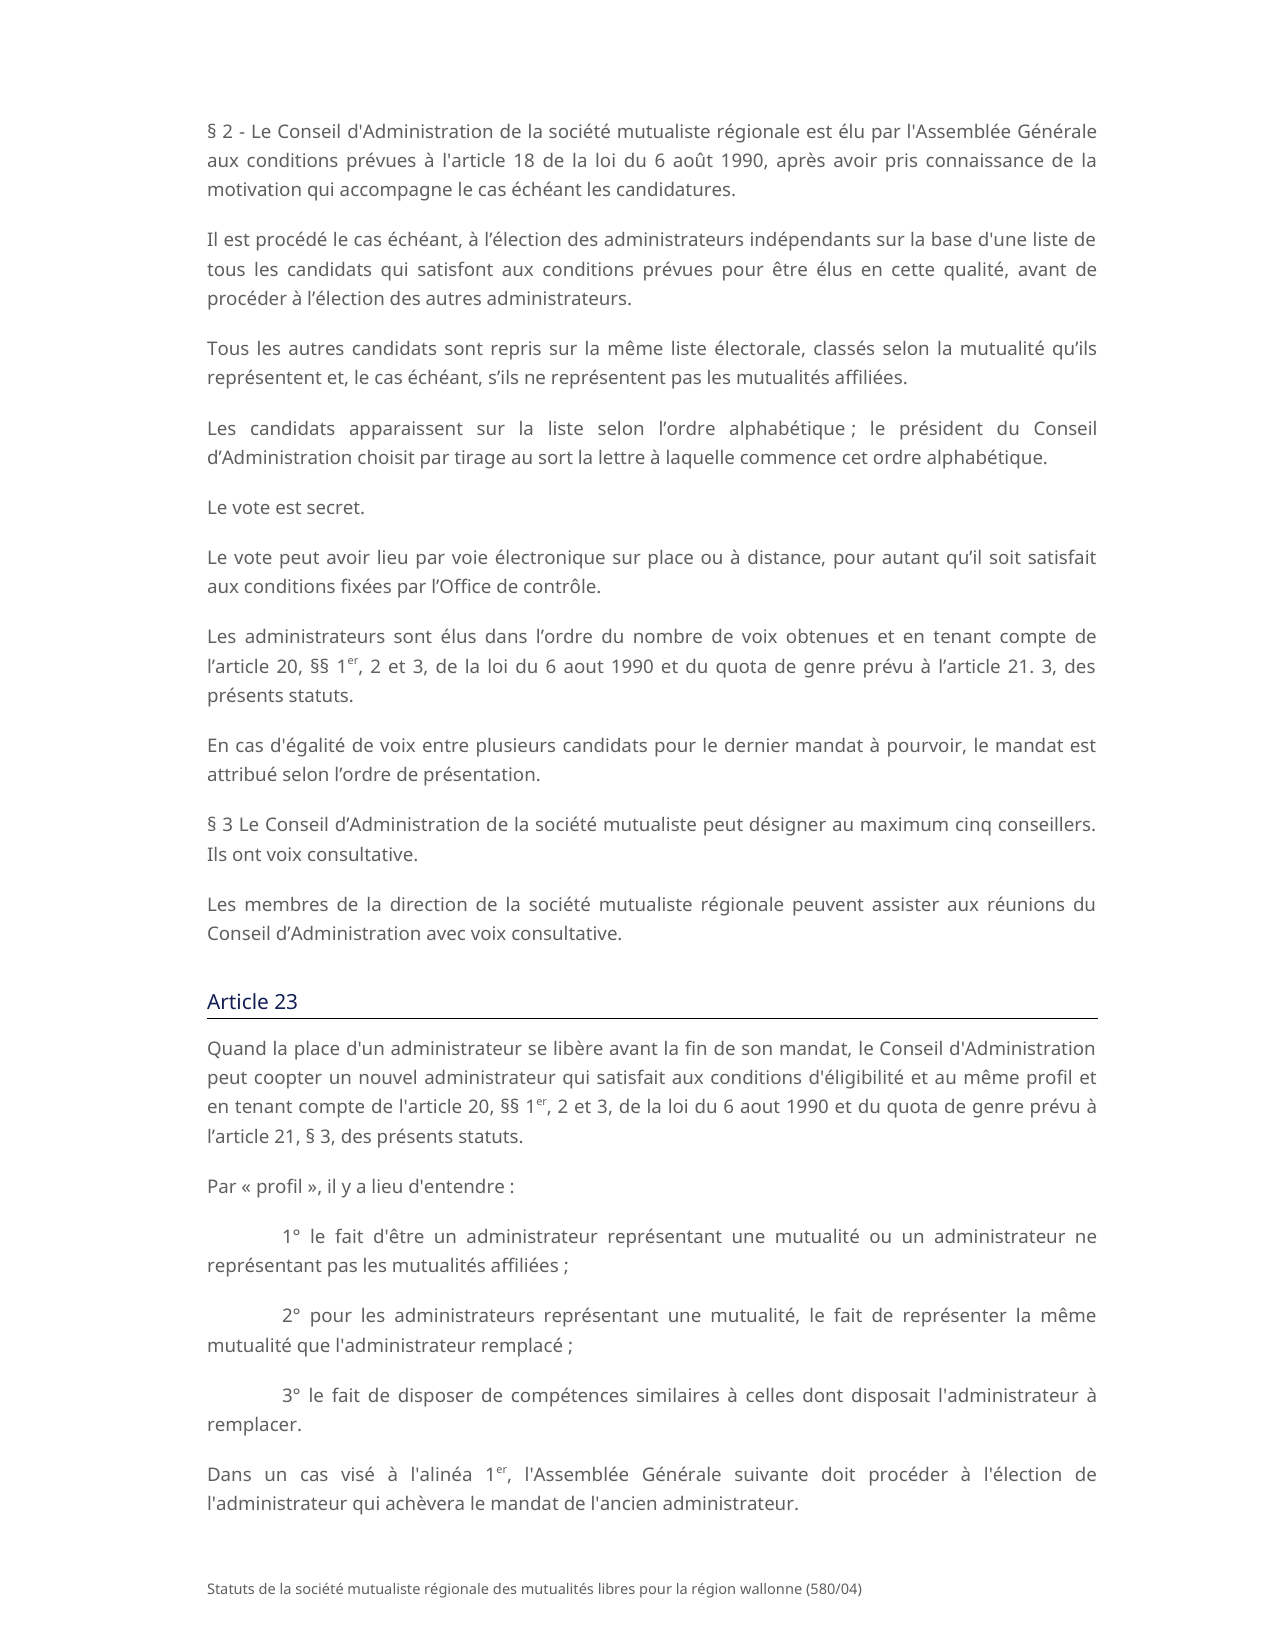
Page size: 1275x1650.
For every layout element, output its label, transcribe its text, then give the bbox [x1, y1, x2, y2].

text Il est procédé le cas échéant, à l’élection des administrateurs indépendants sur la base d'une liste de tous les candidats qui satisfont aux conditions prévues pour être élus en cette qualité, avant de procéder à l’élection des autres administrateurs. [207, 227, 1098, 311]
text 3° le fait de disposer de compétences similaires à celles dont disposait l'administrateur à remplacer. [207, 1382, 1098, 1437]
text 2° pour les administrateurs représentant une mutualité, le fait de représenter la même mutualité que l'administrateur remplacé ; [207, 1303, 1098, 1357]
subtitle Article 23 [207, 987, 1098, 1018]
text En cas d'égalité de voix entre plusieurs candidats pour le dernier mandat à pourvoir, le mandat est attribué selon l’ordre de présentation. [207, 732, 1098, 787]
text Les administrateurs sont élus dans l’ordre du nombre de voix obtenues et en tenant compte de l’article 20, §§ 1er, 2 et 3, de la loi du 6 aout 1990 et du quota de genre prévu à l’article 21. 3, des présents statuts. [207, 624, 1098, 708]
text 1° le fait d'être un administrateur représentant une mutualité ou un administrateur ne représentant pas les mutualités affiliées ; [207, 1223, 1098, 1278]
text Les membres de la direction de la société mutualiste régionale peuvent assister aux réunions du Conseil d’Administration avec voix consultative. [207, 891, 1098, 946]
text Les candidats apparaissent sur la liste selon l’ordre alphabétique ; le président du Conseil d’Administration choisit par tirage au sort la lettre à laquelle commence cet ordre alphabétique. [207, 415, 1098, 469]
text Dans un cas visé à l'alinéa 1er, l'Assemblée Générale suivante doit procéder à l'élection de l'administrateur qui achèvera le mandat de l'ancien administrateur. [207, 1461, 1098, 1516]
text Par « profil », il y a lieu d'entendre : [207, 1173, 1098, 1199]
text Tous les autres candidats sont repris sur la même liste électorale, classés selon la mutualité qu’ils représentent et, le cas échéant, s’ils ne représentent pas les mutualités affiliées. [207, 335, 1098, 390]
text Le vote est secret. [207, 494, 1098, 520]
text § 2 - Le Conseil d'Administration de la société mutualiste régionale est élu par l'Assemblée Générale aux conditions prévues à l'article 18 de la loi du 6 août 1990, après avoir pris connaissance de la motivation qui accompagne le cas échéant les candidatures. [207, 118, 1098, 202]
text Le vote peut avoir lieu par voie électronique sur place ou à distance, pour autant qu’il soit satisfait aux conditions fixées par l’Office de contrôle. [207, 544, 1098, 599]
text § 3 Le Conseil d’Administration de la société mutualiste peut désigner au maximum cinq conseillers. Ils ont voix consultative. [207, 812, 1098, 866]
text Quand la place d'un administrateur se libère avant la fin de son mandat, le Conseil d'Administration peut coopter un nouvel administrateur qui satisfait aux conditions d'éligibilité et au même profil et en tenant compte de l'article 20, §§ 1er, 2 et 3, de la loi du 6 aout 1990 et du quota de genre prévu à l’article 21, § 3, des présents statuts. [207, 1035, 1098, 1149]
